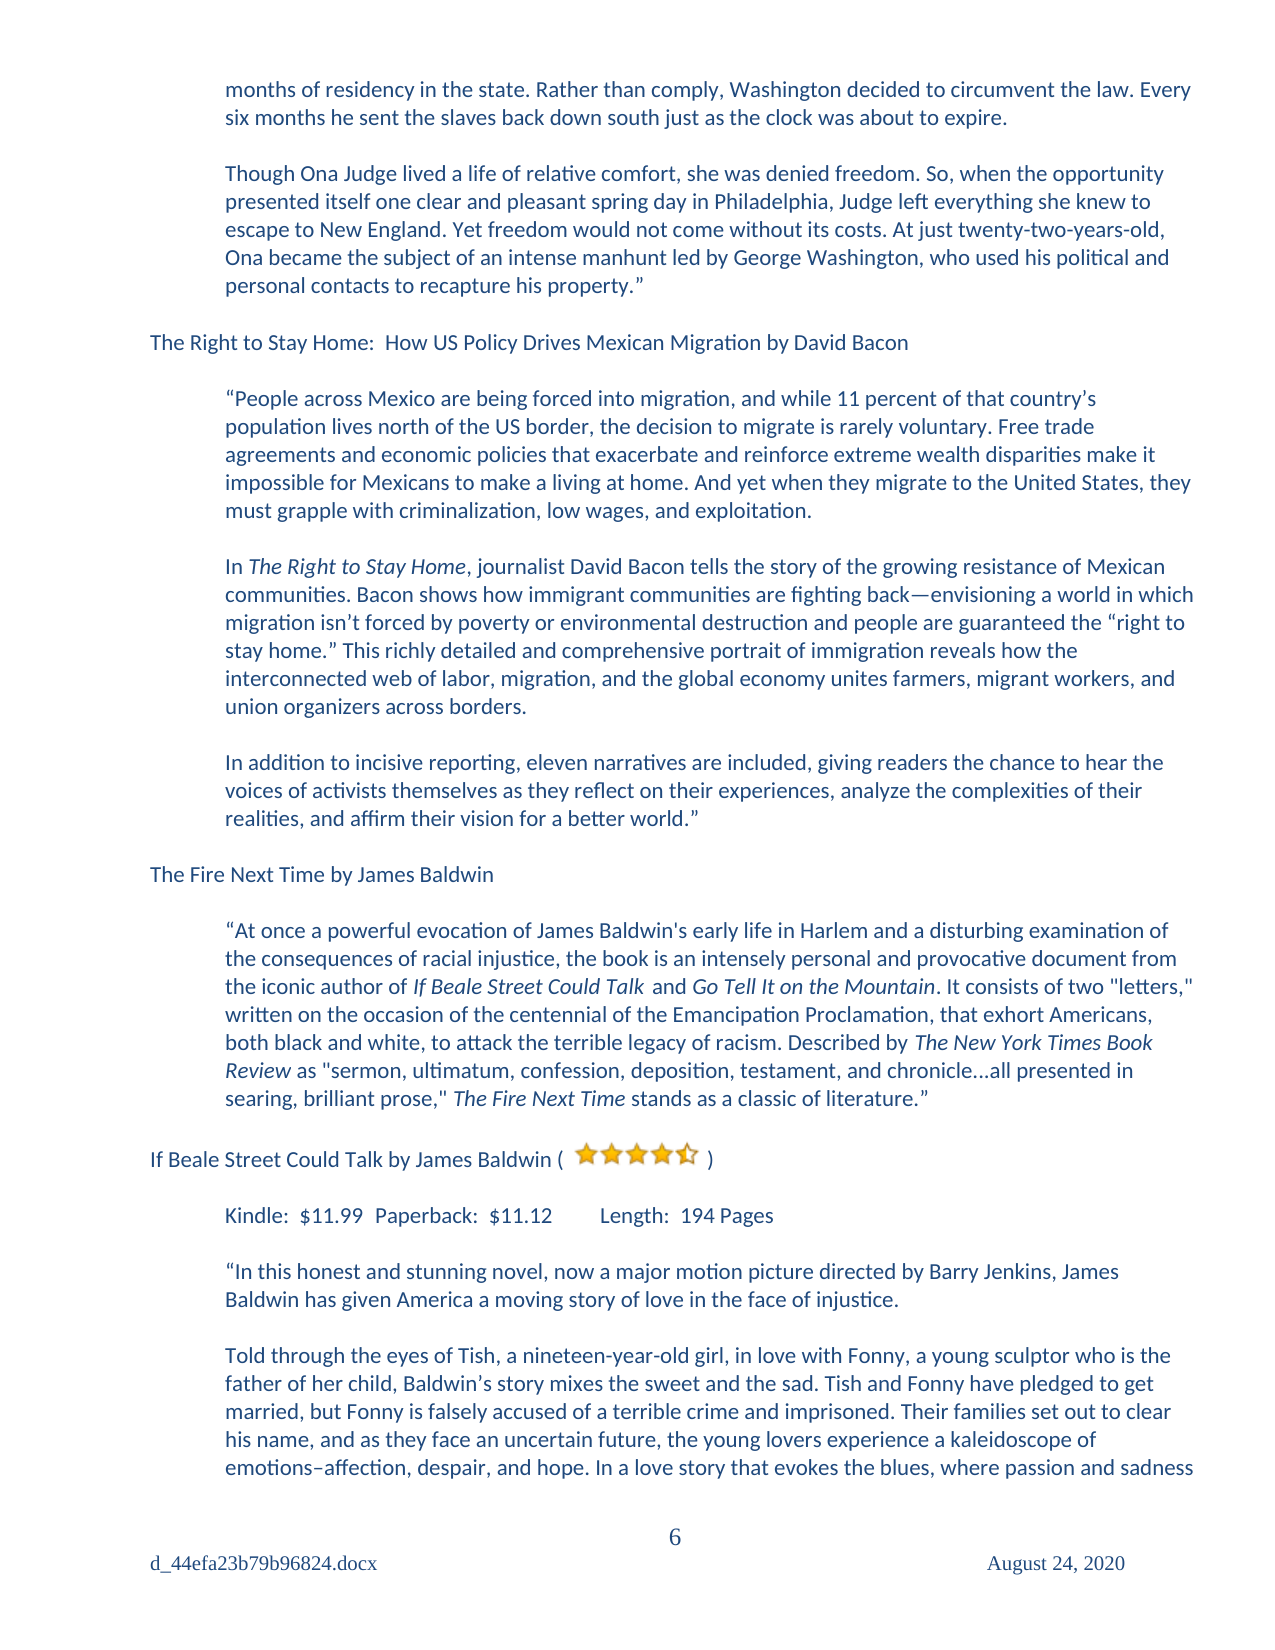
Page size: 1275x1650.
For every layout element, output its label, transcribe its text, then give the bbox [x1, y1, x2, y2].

text The Right to Stay Home: How US Policy Drives Mexican Migration by David Bacon [150, 328, 1200, 356]
picture [564, 1140, 707, 1167]
text Kindle: $11.99 Paperback: $11.12 Length: 194 Pages [225, 1201, 1200, 1229]
text The Fire Next Time by James Baldwin [150, 860, 1200, 888]
text “At once a powerful evocation of James Baldwin's early life in Harlem and a disturbing examination of the consequences of racial injustice, the book is an intensely personal and provocative document from the iconic author of If Beale Street Could Talk and Go Tell It on the Mountain. It consists of two "letters," written on the occasion of the centennial of the Emancipation Proclamation, that exhort Americans, both black and white, to attack the terrible legacy of racism. Described by The New York Times Book Review as "sermon, ultimatum, confession, deposition, testament, and chronicle...all presented in searing, brilliant prose," The Fire Next Time stands as a classic of literature.” [225, 916, 1200, 1112]
text “People across Mexico are being forced into migration, and while 11 percent of that country’s population lives north of the US border, the decision to migrate is rarely voluntary. Free trade agreements and economic policies that exacerbate and reinforce extreme wealth disparities make it impossible for Mexicans to make a living at home. And yet when they migrate to the United States, they must grapple with criminalization, low wages, and exploitation. In The Right to Stay Home, journalist David Bacon tells the story of the growing resistance of Mexican communities. Bacon shows how immigrant communities are fighting back—envisioning a world in which migration isn’t forced by poverty or environmental destruction and people are guaranteed the “right to stay home.” This richly detailed and comprehensive portrait of immigration reveals how the interconnected web of labor, migration, and the global economy unites farmers, migrant workers, and union organizers across borders. In addition to incisive reporting, eleven narratives are included, giving readers the chance to hear the voices of activists themselves as they reflect on their experiences, analyze the complexities of their realities, and affirm their vision for a better world.” [230, 384, 1200, 832]
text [225, 75, 1200, 328]
text If Beale Street Could Talk by James Baldwin () [150, 1141, 1200, 1173]
